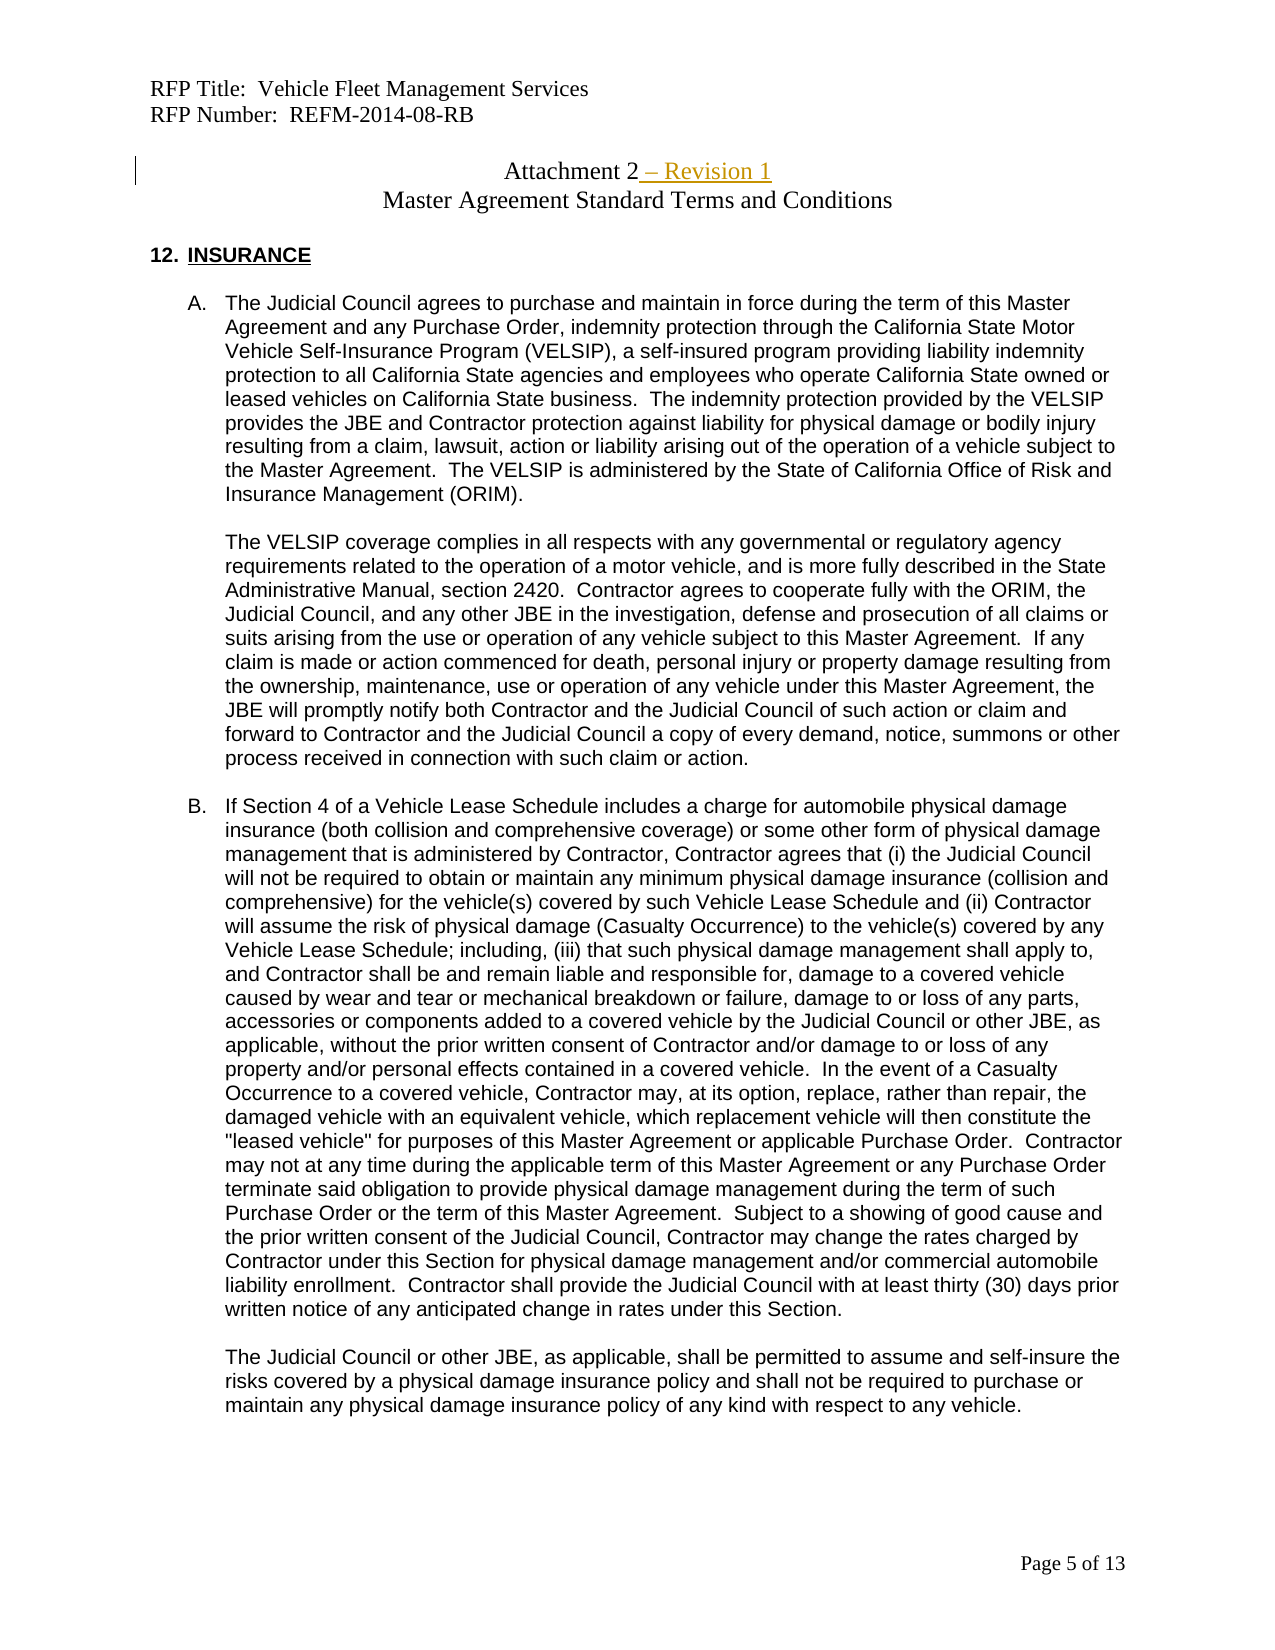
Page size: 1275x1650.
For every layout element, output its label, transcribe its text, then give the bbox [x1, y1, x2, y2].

text B. If Section 4 of a Vehicle Lease Schedule includes a charge for automobile physical damage insurance (both collision and comprehensive coverage) or some other form of physical damage management that is administered by Contractor, Contractor agrees that (i) the Judicial Council will not be required to obtain or maintain any minimum physical damage insurance (collision and comprehensive) for the vehicle(s) covered by such Vehicle Lease Schedule and (ii) Contractor will assume the risk of physical damage (Casualty Occurrence) to the vehicle(s) covered by any Vehicle Lease Schedule; including, (iii) that such physical damage management shall apply to, and Contractor shall be and remain liable and responsible for, damage to a covered vehicle caused by wear and tear or mechanical breakdown or failure, damage to or loss of any parts, accessories or components added to a covered vehicle by the Judicial Council or other JBE, as applicable, without the prior written consent of Contractor and/or damage to or loss of any property and/or personal effects contained in a covered vehicle. In the event of a Casualty Occurrence to a covered vehicle, Contractor may, at its option, replace, rather than repair, the damaged vehicle with an equivalent vehicle, which replacement vehicle will then constitute the "leased vehicle" for purposes of this Master Agreement or applicable Purchase Order. Contractor may not at any time during the applicable term of this Master Agreement or any Purchase Order terminate said obligation to provide physical damage management during the term of such Purchase Order or the term of this Master Agreement. Subject to a showing of good cause and the prior written consent of the Judicial Council, Contractor may change the rates charged by Contractor under this Section for physical damage management and/or commercial automobile liability enrollment. Contractor shall provide the Judicial Council with at least thirty (30) days prior written notice of any anticipated change in rates under this Section. [187, 794, 1125, 1321]
text A. The Judicial Council agrees to purchase and maintain in force during the term of this Master Agreement and any Purchase Order, indemnity protection through the California State Motor Vehicle Self-Insurance Program (VELSIP), a self-insured program providing liability indemnity protection to all California State agencies and employees who operate California State owned or leased vehicles on California State business. The indemnity protection provided by the VELSIP provides the JBE and Contractor protection against liability for physical damage or bodily injury resulting from a claim, lawsuit, action or liability arising out of the operation of a vehicle subject to the Master Agreement. The VELSIP is administered by the State of California Office of Risk and Insurance Management (ORIM). [187, 291, 1125, 506]
text The Judicial Council or other JBE, as applicable, shall be permitted to assume and self-insure the risks covered by a physical damage insurance policy and shall not be required to purchase or maintain any physical damage insurance policy of any kind with respect to any vehicle. [225, 1345, 1125, 1417]
text The VELSIP coverage complies in all respects with any governmental or regulatory agency requirements related to the operation of a motor vehicle, and is more fully described in the State Administrative Manual, section 2420. Contractor agrees to cooperate fully with the ORIM, the Judicial Council, and any other JBE in the investigation, defense and prosecution of all claims or suits arising from the use or operation of any vehicle subject to this Master Agreement. If any claim is made or action commenced for death, personal injury or property damage resulting from the ownership, maintenance, use or operation of any vehicle under this Master Agreement, the JBE will promptly notify both Contractor and the Judicial Council of such action or claim and forward to Contractor and the Judicial Council a copy of every demand, notice, summons or other process received in connection with such claim or action. [225, 530, 1125, 770]
list INSURANCE [150, 243, 1125, 267]
